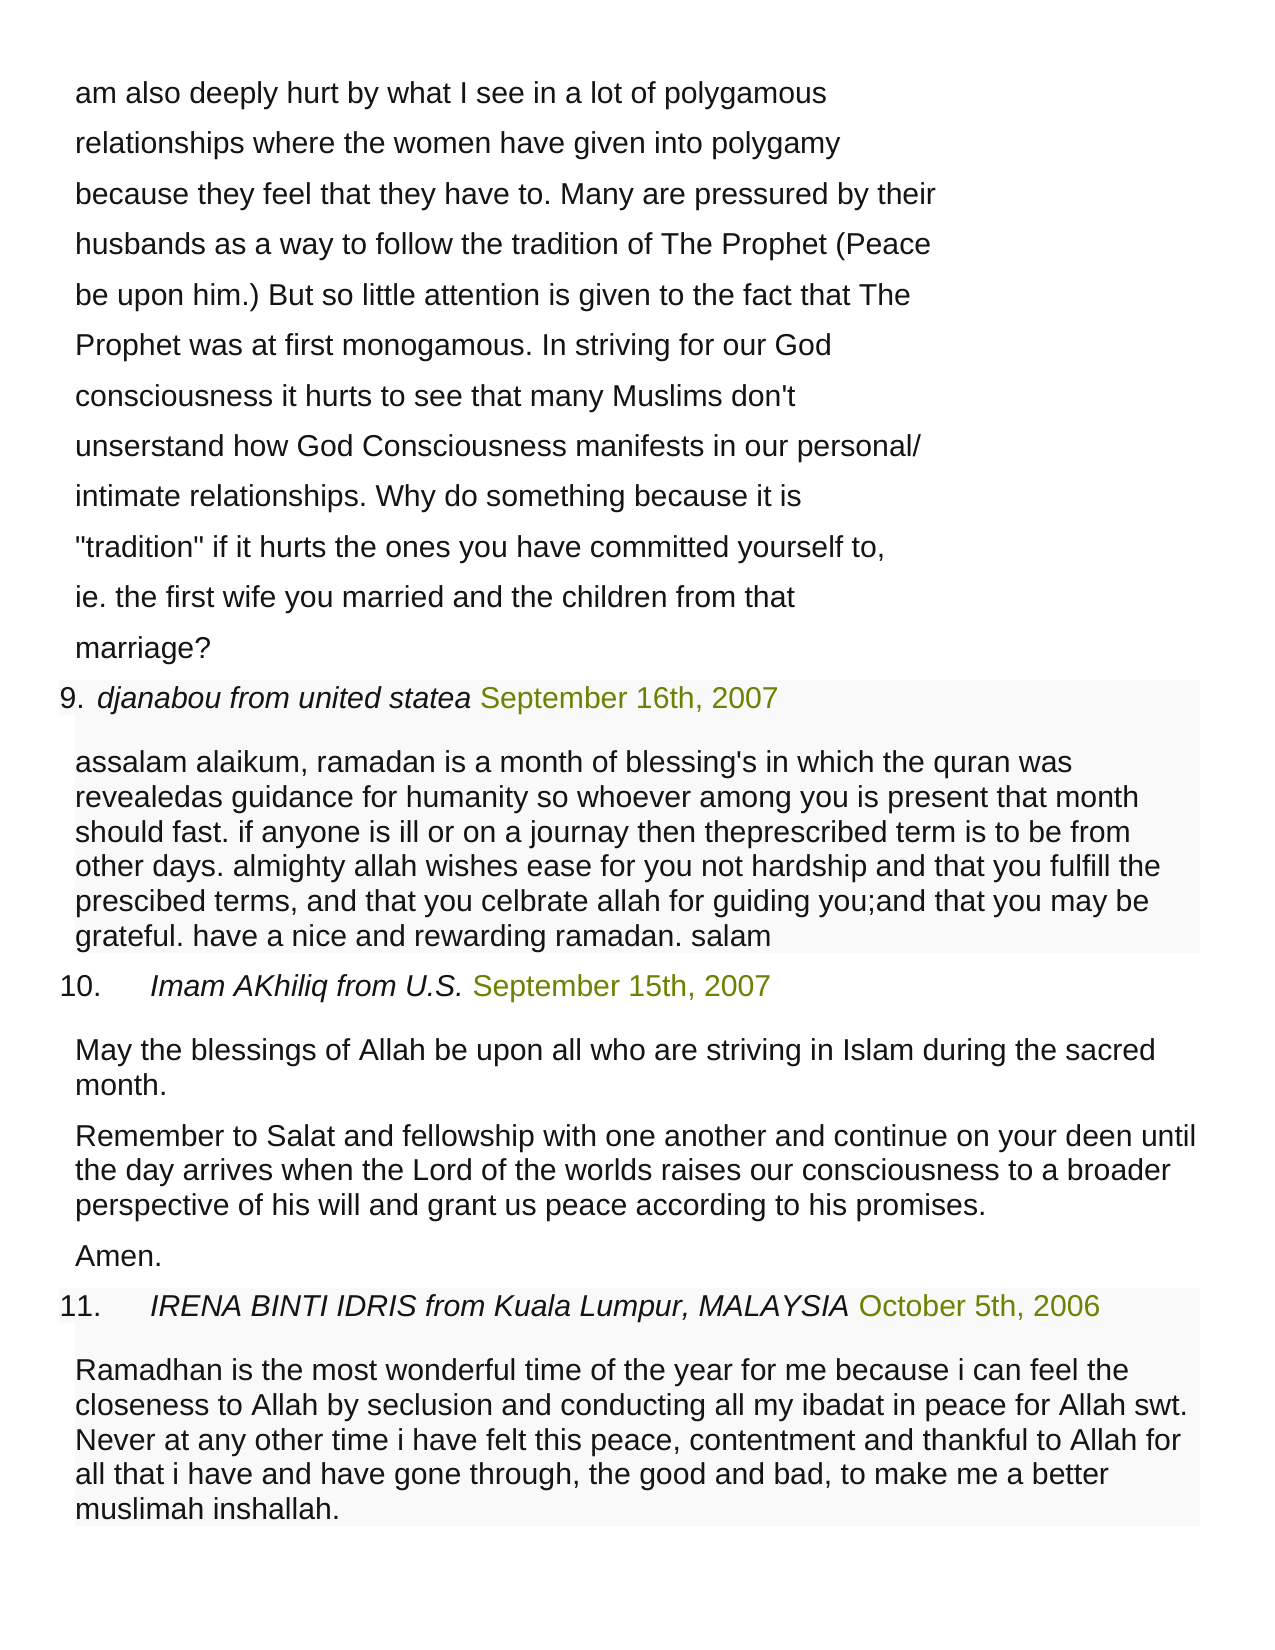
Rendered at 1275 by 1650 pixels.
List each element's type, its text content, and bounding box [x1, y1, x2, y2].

text ie. the first wife you married and the children from that [75, 579, 1200, 614]
text consciousness it hurts to see that many Muslims don't [75, 377, 1200, 412]
list IRENA BINTI IDRIS from Kuala Lumpur, MALAYSIA October 5th, 2006 [59, 1288, 1200, 1323]
text May the blessings of Allah be upon all who are striving in Islam during the sacred month. [75, 1032, 1200, 1102]
text am also deeply hurt by what I see in a lot of polygamous [75, 75, 1200, 110]
text marriage? [75, 629, 1200, 664]
text relationships where the women have given into polygamy [75, 125, 1200, 160]
text unserstand how God Consciousness manifests in our personal/ [75, 428, 1200, 463]
text be upon him.) But so little attention is given to the fact that The [75, 277, 1200, 311]
text Amen. [75, 1237, 1200, 1272]
list Imam AKhiliq from U.S. September 15th, 2007 [59, 968, 1200, 1003]
text Remember to Salat and fellowship with one another and continue on your deen until the day arrives when the Lord of the worlds raises our consciousness to a broader perspective of his will and grant us peace according to his promises. [75, 1117, 1200, 1222]
list djanabou from united statea September 16th, 2007 [59, 680, 1200, 715]
text husbands as a way to follow the tradition of The Prophet (Peace [75, 226, 1200, 261]
text Prophet was at first monogamous. In striving for our God [75, 327, 1200, 362]
text assalam alaikum, ramadan is a month of blessing's in which the quran was revealedas guidance for humanity so whoever among you is present that month should fast. if anyone is ill or on a journay then theprescribed term is to be from other days. almighty allah wishes ease for you not hardship and that you fulfill the prescibed terms, and that you celbrate allah for guiding you;and that you may be grateful. have a nice and rewarding ramadan. salam [75, 744, 1200, 953]
text Ramadhan is the most wonderful time of the year for me because i can feel the closeness to Allah by seclusion and conducting all my ibadat in peace for Allah swt. Never at any other time i have felt this peace, contentment and thankful to Allah for all that i have and have gone through, the good and bad, to make me a better muslimah inshallah. [75, 1352, 1200, 1526]
text because they feel that they have to. Many are pressured by their [75, 176, 1200, 211]
text intimate relationships. Why do something because it is [75, 478, 1200, 513]
text "tradition" if it hurts the ones you have committed yourself to, [75, 529, 1200, 563]
